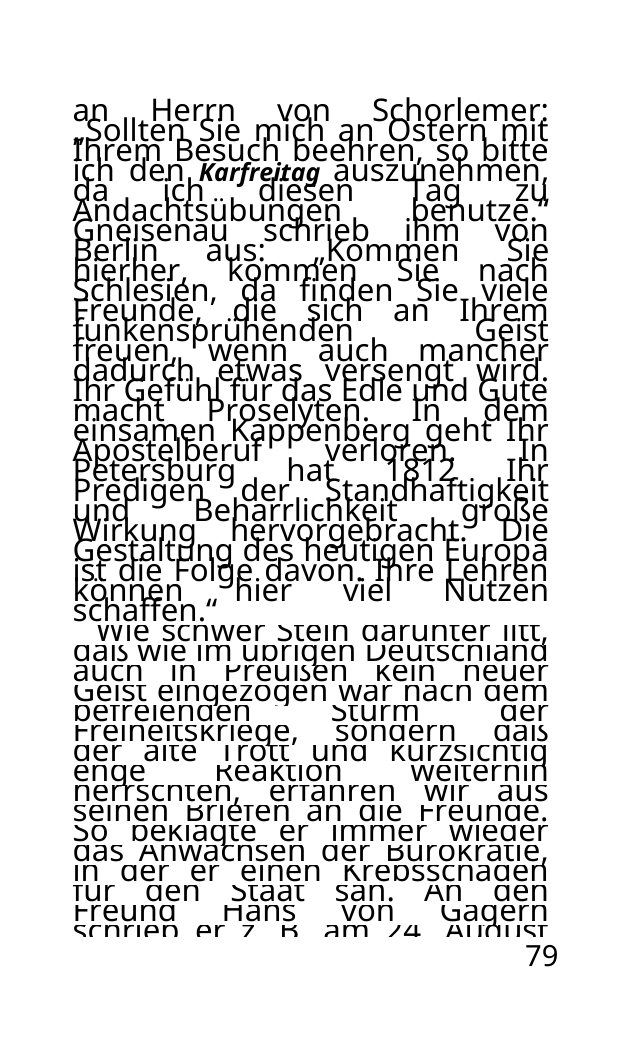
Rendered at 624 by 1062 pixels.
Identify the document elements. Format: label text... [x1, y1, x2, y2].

text an Herrn von Schorlemer: „Sollten Sie mich an Ostern mit Ihrem Besuch beehren, so bitte ich den Karfreitag auszunehmen, da ich diesen Tag zu Andachtsübungen benutze.“ Gneisenau schrieb ihm von Berlin aus: „Kommen Sie hierher, kommen Sie nach Schlesien, da finden Sie viele Freunde, die sich an Ihrem funkensprühenden Geist freuen, wenn auch mancher dadurch etwas versengt wird. Ihr Gefühl für das Edle und Gute macht Proselyten. In dem einsamen Kappenberg geht Ihr Apostelberuf verloren. In Petersburg hat 1812 Ihr Predigen der Standhaftigkeit und Beharrlichkeit große Wirkung hervorgebracht. Die Gestaltung des heutigen Europa ist die Folge davon. Ihre Lehren können hier viel Nutzen schaffen.“ [72, 106, 549, 626]
text Wie schwer Stein darunter litt, daß wie im übrigen Deutschland auch in Preußen kein neuer Geist eingezogen war nach dem befreienden Sturm der Freiheitskriege, sondern daß der alte Trott und kurzsichtig enge Reaktion weiterhin herrschten, erfahren wir aus seinen Briefen an die Freunde. So beklagte er immer wieder das Anwachsen der Bürokratie, in der er einen Krebsschaden für den Staat sah. An den Freund Hans von Gagern schrieb er z. B. am 24. August 1821: [72, 626, 549, 937]
text 79 [525, 943, 558, 972]
